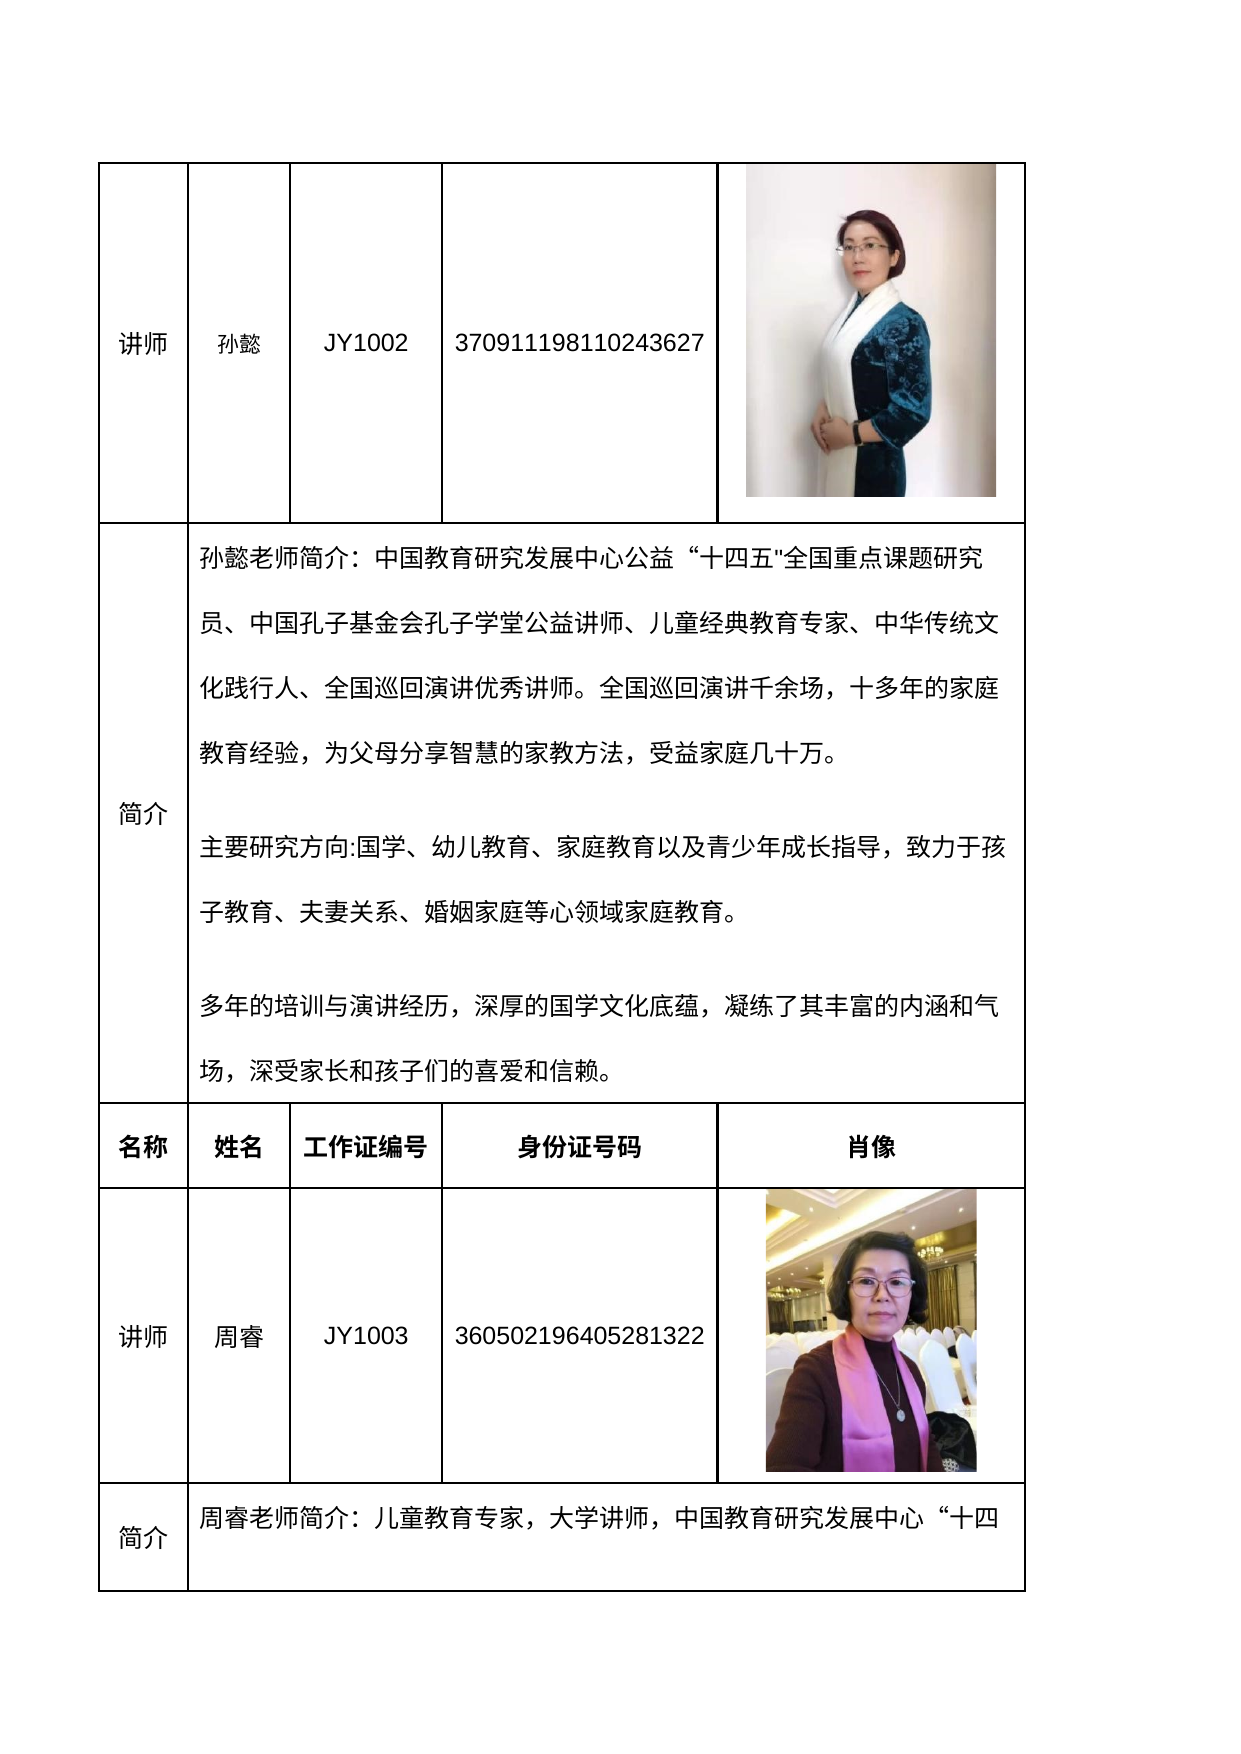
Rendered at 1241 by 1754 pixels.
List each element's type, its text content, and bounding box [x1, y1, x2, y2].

picture [765, 1189, 977, 1472]
table_cell 周睿 [189, 1189, 289, 1482]
table_cell 简介 [100, 524, 187, 1102]
table_cell [719, 164, 1024, 522]
table_cell 360502196405281322 [443, 1189, 716, 1482]
table_cell 讲师 [100, 164, 187, 522]
table_cell JY1003 [291, 1189, 441, 1482]
table_cell 孙懿老师简介：中国教育研究发展中心公益“十四五"全国重点课题研究员、中国孔子基金会孔子学堂公益讲师、儿童经典教育专家、中华传统文化践行人、全国巡回演讲优秀讲师。全国巡回演讲千余场，十多年的家庭教育经验，为父母分享智慧的家教方法，受益家庭几十万。 主要研究方向:国学、幼儿教育、家庭教育以及青少年成长指导，致力于孩子教育、夫妻关系、婚姻家庭等心领域家庭教育。 多年的培训与演讲经历，深厚的国学文化底蕴，凝练了其丰富的内涵和气场，深受家长和孩子们的喜爱和信赖。 [189, 524, 1024, 1102]
picture [746, 164, 997, 497]
table_cell 身份证号码 [443, 1104, 716, 1187]
table_cell 工作证编号 [291, 1104, 441, 1187]
table_cell 孙懿 [189, 164, 289, 522]
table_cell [189, 1484, 1024, 1590]
table_cell 讲师 [100, 1189, 187, 1482]
table_cell 名称 [100, 1104, 187, 1187]
table_cell [719, 1189, 1024, 1482]
table_cell JY1002 [291, 164, 441, 522]
table_cell 简介 [100, 1484, 187, 1590]
table_cell 肖像 [719, 1104, 1024, 1187]
table_cell 姓名 [189, 1104, 289, 1187]
table_cell 370911198110243627 [443, 164, 716, 522]
